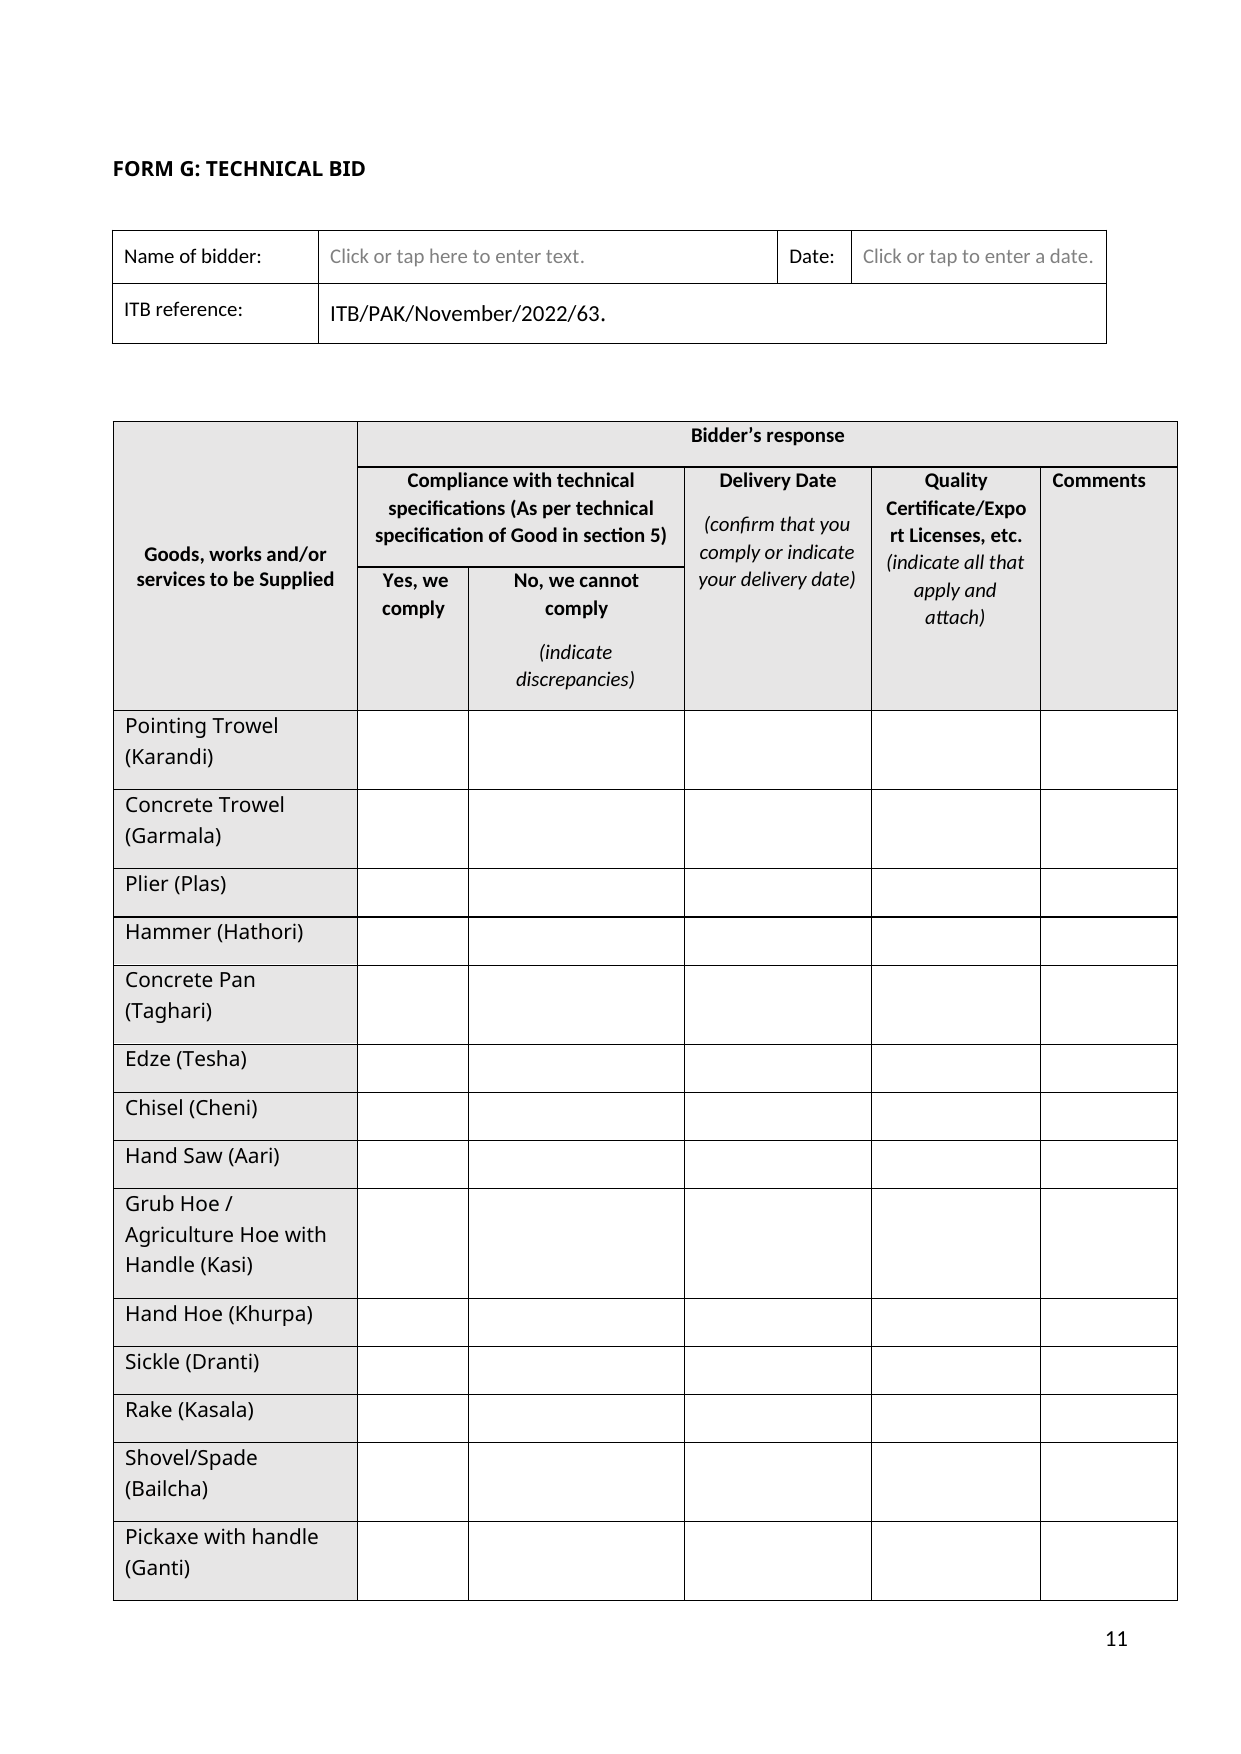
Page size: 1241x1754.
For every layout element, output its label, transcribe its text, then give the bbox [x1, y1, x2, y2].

table_cell [469, 918, 684, 964]
table_cell [469, 1093, 684, 1140]
table_cell [685, 711, 871, 789]
table_cell Rake (Kasala) [114, 1395, 357, 1442]
table_cell Yes, we comply [358, 568, 468, 710]
table_cell Concrete Trowel (Garmala) [114, 790, 357, 868]
table_cell [358, 1347, 468, 1394]
table_cell [469, 1045, 684, 1092]
table_cell [358, 869, 468, 916]
table_cell [1041, 1347, 1177, 1394]
table_cell [685, 1347, 871, 1394]
table_cell [1041, 1189, 1177, 1298]
table_cell No, we cannot comply (indicate discrepancies) [469, 568, 684, 710]
table_cell Pickaxe with handle (Ganti) [114, 1522, 357, 1600]
table_cell [1041, 790, 1177, 868]
table_cell Hammer (Hathori) [114, 918, 357, 964]
table_cell [358, 1141, 468, 1188]
table_cell [469, 1189, 684, 1298]
table_header . [319, 231, 777, 283]
table_cell Concrete Pan (Taghari) [114, 966, 357, 1043]
table_cell Compliance with technical specifications (As per technical specification of Good in section 5) [358, 468, 684, 566]
table_cell Grub Hoe / Agriculture Hoe with Handle (Kasi) [114, 1189, 357, 1298]
table_cell [358, 1189, 468, 1298]
table_header Name of bidder: [113, 231, 318, 283]
table_cell [872, 918, 1040, 964]
table_cell [872, 1189, 1040, 1298]
table_cell [469, 790, 684, 868]
table_cell [469, 1522, 684, 1600]
table_cell [685, 790, 871, 868]
table_header Date: [778, 231, 851, 283]
table_cell [872, 711, 1040, 789]
table_cell [469, 1141, 684, 1188]
table_cell [685, 1045, 871, 1092]
table_header Goods, works and/or services to be Supplied [114, 422, 357, 710]
table_cell [1041, 1141, 1177, 1188]
table_cell [872, 1443, 1040, 1521]
table_cell [872, 1045, 1040, 1092]
table_cell [469, 1395, 684, 1442]
table_cell [469, 1299, 684, 1346]
table_cell [358, 1443, 468, 1521]
table_cell [469, 1443, 684, 1521]
table_cell [1041, 966, 1177, 1043]
table_cell [685, 1522, 871, 1600]
table_cell [469, 869, 684, 916]
table_cell [358, 711, 468, 789]
table_cell [872, 790, 1040, 868]
subtitle FORM G: TECHNICAL BID [112, 154, 1128, 183]
table_cell [469, 966, 684, 1043]
table_cell [1041, 1299, 1177, 1346]
table_cell [358, 1395, 468, 1442]
table_cell [358, 918, 468, 964]
table_cell Delivery Date (confirm that you comply or indicate your delivery date) [685, 468, 871, 710]
table_cell Shovel/Spade (Bailcha) [114, 1443, 357, 1521]
table_cell [469, 1347, 684, 1394]
table_cell [685, 1299, 871, 1346]
table_cell Hand Saw (Aari) [114, 1141, 357, 1188]
table_cell [685, 1093, 871, 1140]
table_cell . [319, 284, 1106, 342]
table_cell [685, 1395, 871, 1442]
table_cell [872, 1299, 1040, 1346]
table_header . [852, 231, 1106, 283]
table_header Bidder’s response [358, 422, 1177, 466]
table_cell [872, 1347, 1040, 1394]
table_cell [1041, 1045, 1177, 1092]
table_cell Pointing Trowel (Karandi) [114, 711, 357, 789]
table_cell [1041, 918, 1177, 964]
table_cell [685, 1443, 871, 1521]
table_cell [872, 1141, 1040, 1188]
table_cell [872, 966, 1040, 1043]
table_cell [1041, 1522, 1177, 1600]
table_cell [1041, 711, 1177, 789]
table_cell [872, 869, 1040, 916]
table_cell [685, 1189, 871, 1298]
table_cell [685, 1141, 871, 1188]
table_cell Plier (Plas) [114, 869, 357, 916]
table_cell Quality Certificate/Export Licenses, etc. (indicate all that apply and attach) [872, 468, 1040, 710]
table_cell [872, 1522, 1040, 1600]
table_cell [469, 711, 684, 789]
table_cell ITB reference: [113, 284, 318, 342]
table_cell Hand Hoe (Khurpa) [114, 1299, 357, 1346]
table_cell Comments [1041, 468, 1177, 710]
table_cell [1041, 1395, 1177, 1442]
table_cell Edze (Tesha) [114, 1045, 357, 1092]
table_cell Chisel (Cheni) [114, 1093, 357, 1140]
table_cell Sickle (Dranti) [114, 1347, 357, 1394]
table_cell [358, 790, 468, 868]
table_cell [872, 1395, 1040, 1442]
table_cell [685, 869, 871, 916]
table_cell [1041, 1443, 1177, 1521]
table_cell [1041, 869, 1177, 916]
table_cell [358, 1522, 468, 1600]
table_cell [358, 1299, 468, 1346]
table_cell [685, 918, 871, 964]
table_cell [358, 1093, 468, 1140]
table_cell [358, 966, 468, 1043]
table_cell [358, 1045, 468, 1092]
table_cell [1041, 1093, 1177, 1140]
table_cell [872, 1093, 1040, 1140]
table_cell [685, 966, 871, 1043]
